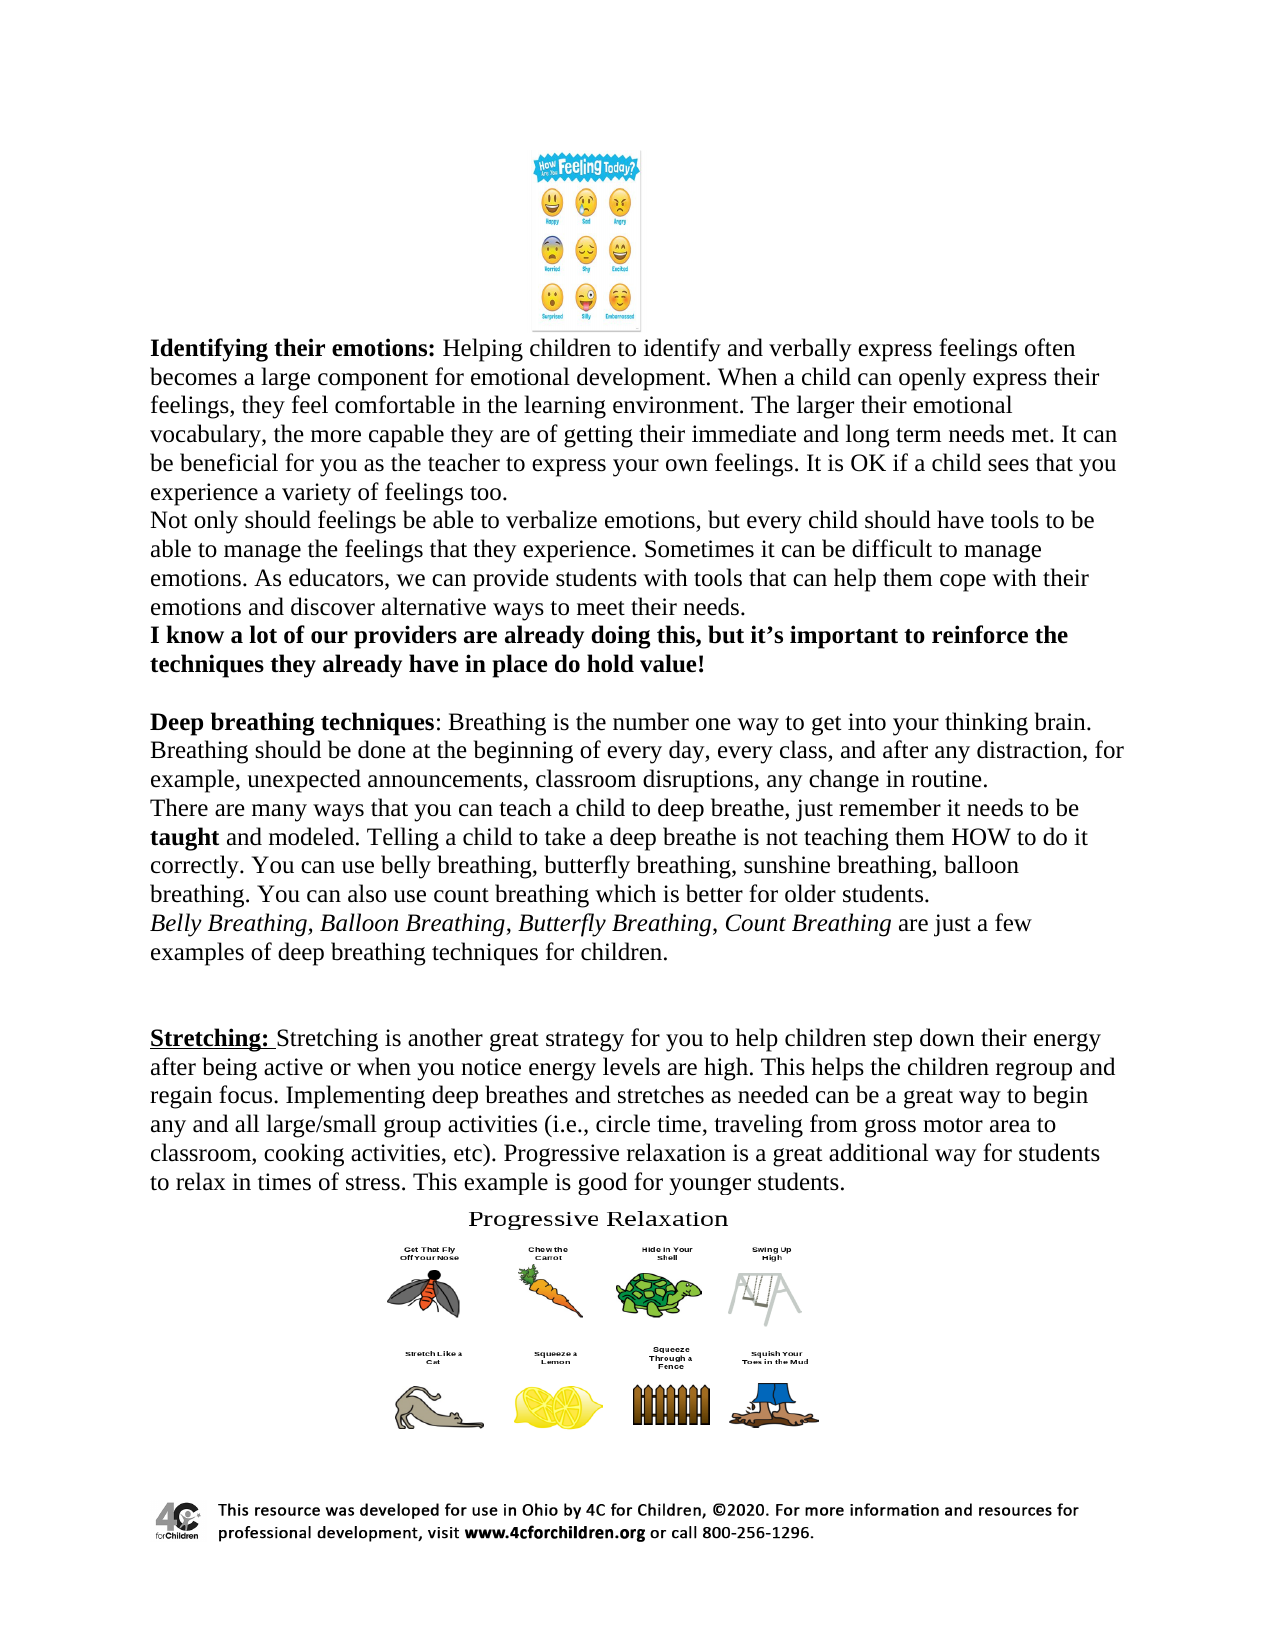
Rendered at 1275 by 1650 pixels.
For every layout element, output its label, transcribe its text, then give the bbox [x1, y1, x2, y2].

picture [525, 150, 647, 333]
picture [150, 1500, 1125, 1547]
text Identifying their emotions: Helping children to identify and verbally express feelings often becomes a large component for emotional development. When a child can openly express their feelings, they feel comfortable in the learning environment. The larger their emotional vocabulary, the more capable they are of getting their immediate and long term needs met. It can be beneficial for you as the teacher to express your own feelings. It is OK if a child sees that you experience a variety of feelings too. [150, 333, 1125, 505]
text Stretching: Stretching is another great strategy for you to help children step down their energy after being active or when you notice energy levels are high. This helps the children regroup and regain focus. Implementing deep breathes and stretches as needed can be a great way to begin any and all large/small group activities (i.e., circle time, traveling from gross motor area to classroom, cooking activities, etc). Progressive relaxation is a great additional way for students to relax in times of stress. This example is good for younger students. [150, 1023, 1125, 1195]
text There are many ways that you can teach a child to deep breathe, just remember it needs to be taught and modeled. Telling a child to take a deep breathe is not teaching them HOW to do it correctly. You can use belly breathing, butterfly breathing, sunshine breathing, balloon breathing. You can also use count breathing which is better for older students. [150, 793, 1125, 908]
text Belly Breathing, Balloon Breathing, Butterfly Breathing, Count Breathing are just a few examples of deep breathing techniques for children. [150, 908, 1125, 965]
text Not only should feelings be able to verbalize emotions, but every child should have tools to be able to manage the feelings that they experience. Sometimes it can be difficult to manage emotions. As educators, we can provide students with tools that can help them cope with their emotions and discover alternative ways to meet their needs. [150, 505, 1125, 620]
text Deep breathing techniques: Breathing is the number one way to get into your thinking brain. Breathing should be done at the beginning of every day, every class, and after any distraction, for example, unexpected announcements, classroom disruptions, any change in routine. [150, 707, 1125, 793]
text I know a lot of our providers are already doing this, but it’s important to reinforce the techniques they already have in place do hold value! [150, 620, 1125, 678]
